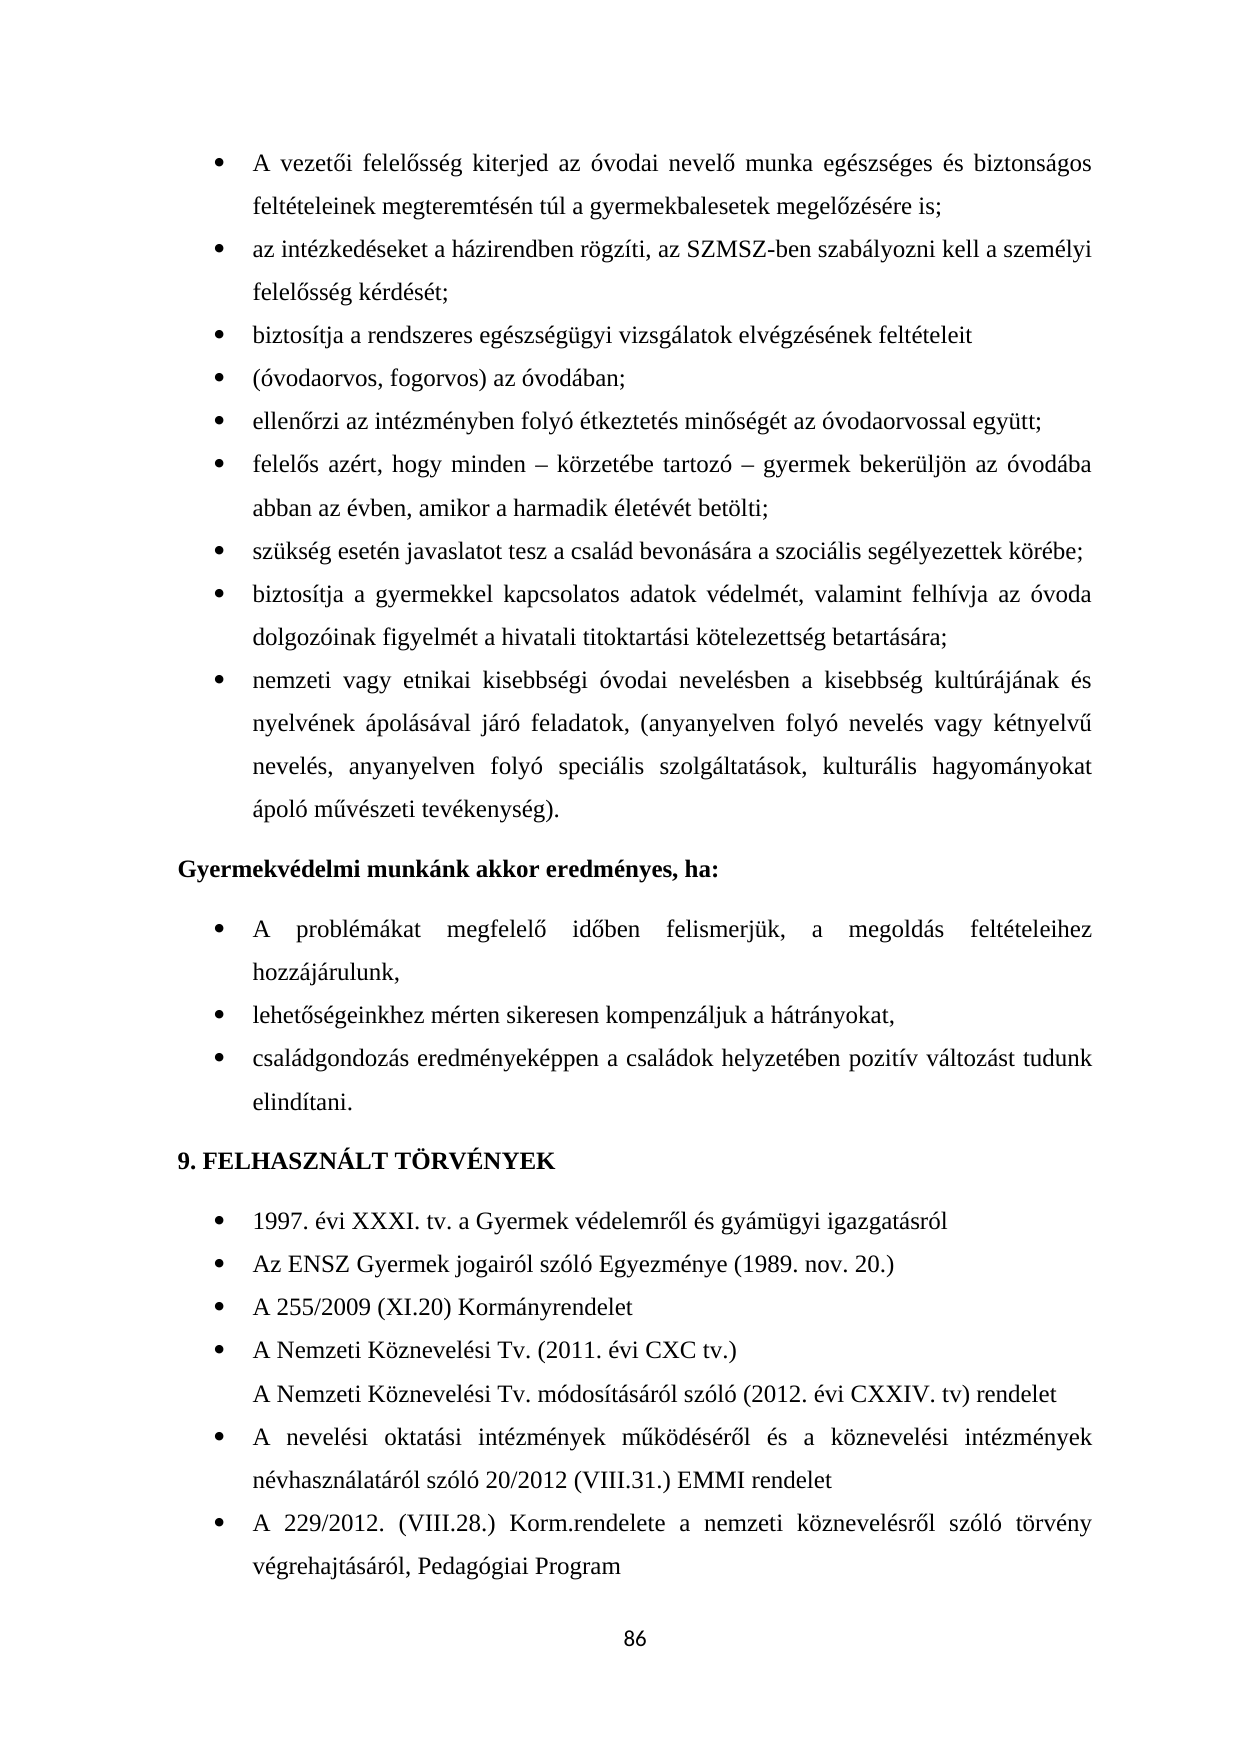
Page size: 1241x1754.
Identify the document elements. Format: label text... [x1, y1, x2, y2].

list A vezetői felelősség kiterjed az óvodai nevelő munka egészséges és biztonságos feltételeinek megteremtésén túl a gyermekbalesetek megelőzésére is; [215, 148, 1093, 219]
list (óvodaorvos, fogorvos) az óvodában; [215, 363, 1093, 392]
text 9. FELHASZNÁLT TÖRVÉNYEK [177, 1146, 1093, 1175]
list 1997. évi XXXI. tv. a Gyermek védelemről és gyámügyi igazgatásról [215, 1206, 1093, 1235]
list biztosítja a gyermekkel kapcsolatos adatok védelmét, valamint felhívja az óvoda dolgozóinak figyelmét a hivatali titoktartási kötelezettség betartására; [215, 579, 1093, 651]
list A Nemzeti Köznevelési Tv. (2011. évi CXC tv.) [215, 1336, 1093, 1364]
list felelős azért, hogy minden – körzetébe tartozó – gyermek bekerüljön az óvodába abban az évben, amikor a harmadik életévét betölti; [215, 449, 1093, 521]
list A 255/2009 (XI.20) Kormányrendelet [215, 1292, 1093, 1321]
list A nevelési oktatási intézmények működéséről és a köznevelési intézmények névhasználatáról szóló 20/2012 (VIII.31.) EMMI rendelet [215, 1422, 1093, 1494]
list lehetőségeinkhez mérten sikeresen kompenzáljuk a hátrányokat, [215, 1000, 1093, 1029]
list A problémákat megfelelő időben felismerjük, a megoldás feltételeihez hozzájárulunk, [215, 914, 1093, 986]
list Az ENSZ Gyermek jogairól szóló Egyezménye (1989. nov. 20.) [215, 1249, 1093, 1278]
list családgondozás eredményeképpen a családok helyzetében pozitív változást tudunk elindítani. [215, 1043, 1093, 1115]
list A 229/2012. (VIII.28.) Korm.rendelete a nemzeti köznevelésről szóló törvény végrehajtásáról, Pedagógiai Program [215, 1508, 1093, 1580]
list ellenőrzi az intézményben folyó étkeztetés minőségét az óvodaorvossal együtt; [215, 406, 1093, 435]
text Gyermekvédelmi munkánk akkor eredményes, ha: [177, 854, 1093, 883]
list A Nemzeti Köznevelési Tv. módosításáról szóló (2012. évi CXXIV. tv) rendelet [252, 1379, 1093, 1407]
list szükség esetén javaslatot tesz a család bevonására a szociális segélyezettek körébe; [215, 536, 1093, 564]
list biztosítja a rendszeres egészségügyi vizsgálatok elvégzésének feltételeit [215, 320, 1093, 349]
list nemzeti vagy etnikai kisebbségi óvodai nevelésben a kisebbség kultúrájának és nyelvének ápolásával járó feladatok, (anyanyelven folyó nevelés vagy kétnyelvű nevelés, anyanyelven folyó speciális szolgáltatások, kulturális hagyományokat ápoló művészeti tevékenység). [215, 665, 1093, 823]
list az intézkedéseket a házirendben rögzíti, az SZMSZ-ben szabályozni kell a személyi felelősség kérdését; [215, 234, 1093, 306]
